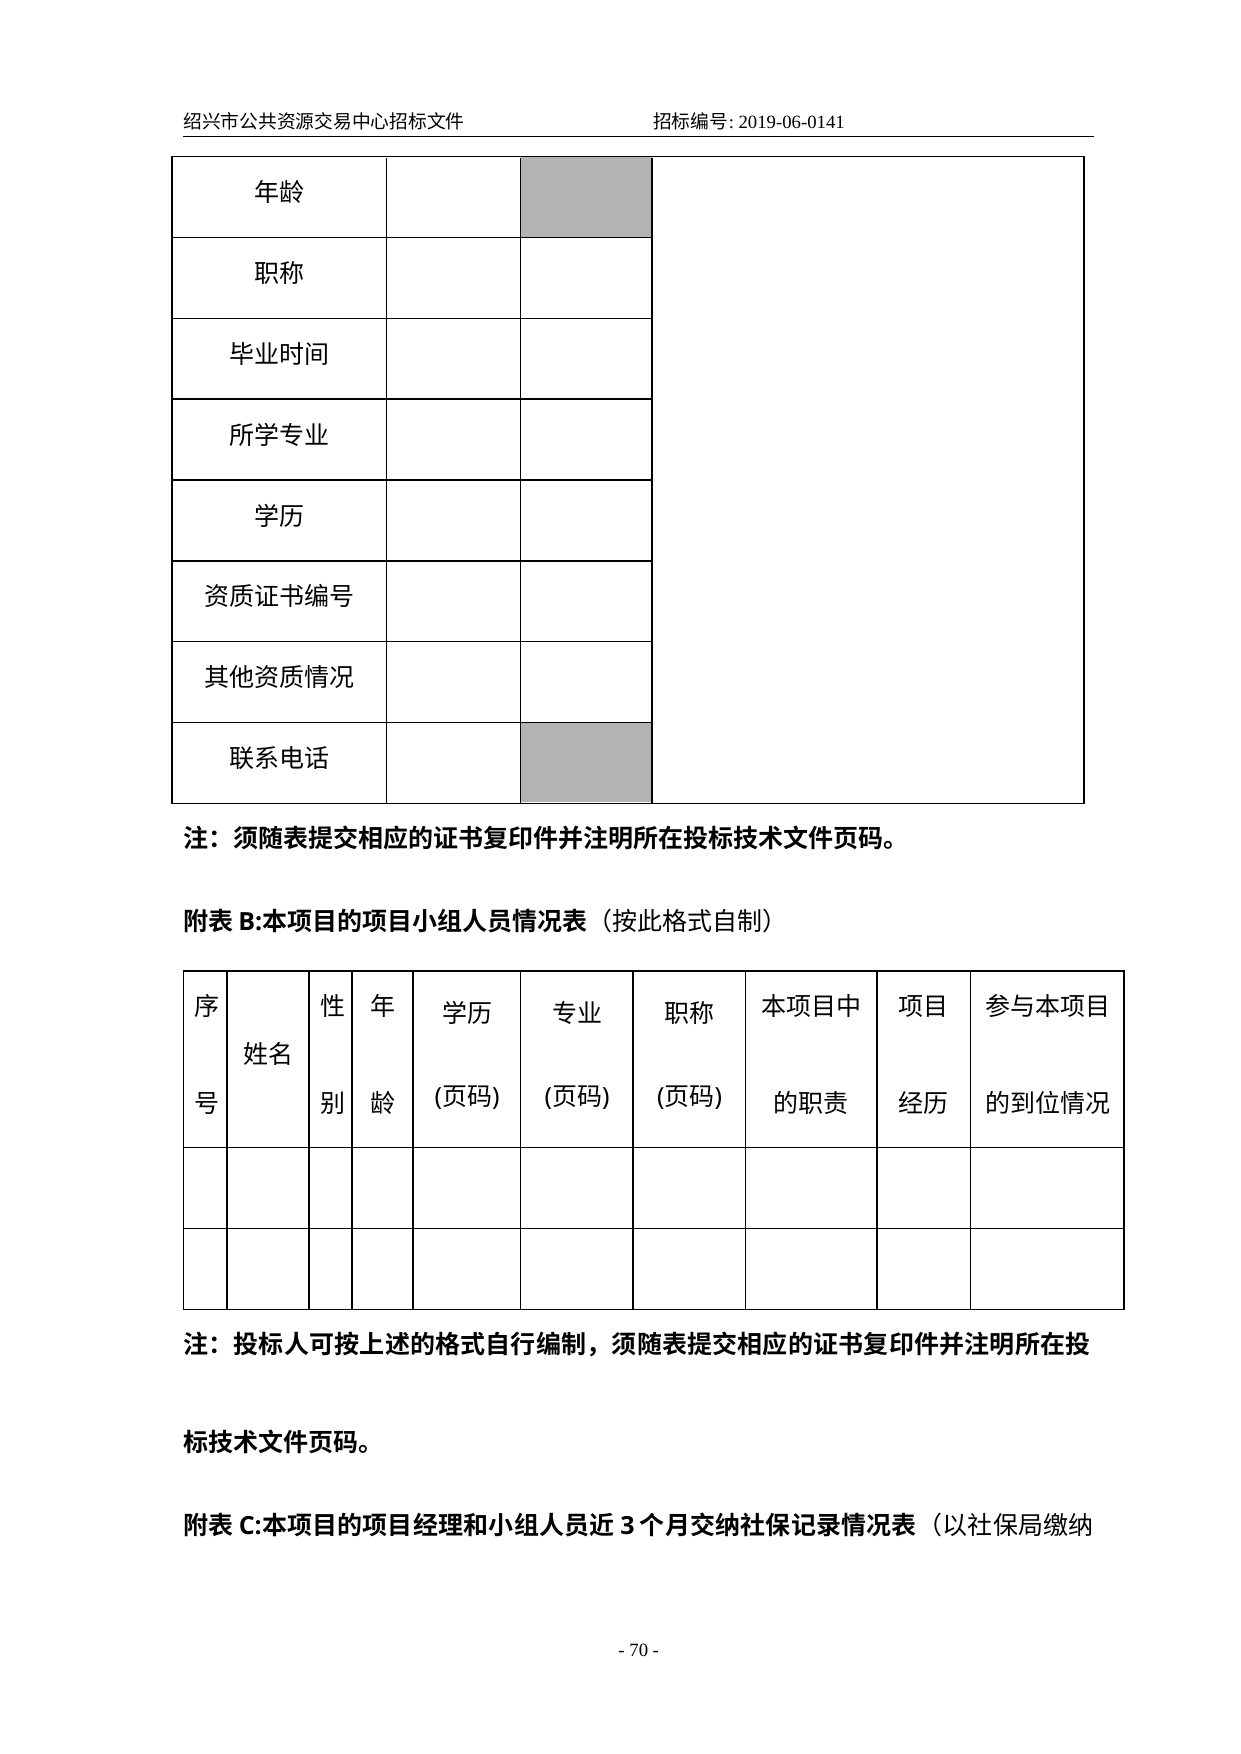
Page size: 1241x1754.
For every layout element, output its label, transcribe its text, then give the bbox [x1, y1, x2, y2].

table_cell 其他资质情况 [173, 642, 386, 722]
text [183, 1491, 1094, 1556]
table_cell [184, 1148, 226, 1228]
table_cell [878, 1148, 970, 1228]
table_cell [228, 1148, 308, 1228]
table_cell [521, 238, 651, 317]
table_cell [521, 319, 651, 398]
table_cell [387, 238, 520, 317]
table_cell [387, 481, 520, 560]
table_cell [387, 400, 520, 479]
table_header 项目经历 [878, 972, 970, 1147]
table_cell [521, 562, 651, 641]
table_cell [521, 157, 652, 237]
table_header 年龄 [353, 972, 412, 1147]
table_cell [353, 1229, 412, 1308]
table_header 职称 (页码) [634, 972, 745, 1147]
table_cell 毕业时间 [173, 319, 386, 398]
table_cell [634, 1229, 745, 1308]
table_cell [387, 319, 520, 398]
table_cell 职称 [173, 238, 386, 317]
table_cell [387, 562, 520, 641]
table_cell [310, 1148, 351, 1228]
table_cell [746, 1148, 876, 1228]
table_cell [228, 1229, 308, 1308]
table_cell [971, 1148, 1123, 1228]
table_cell [521, 642, 651, 722]
table_cell [521, 1148, 632, 1228]
table_cell 年龄 [173, 157, 386, 237]
table_cell [414, 1148, 520, 1228]
table_cell [521, 723, 651, 802]
text 注：须随表提交相应的证书复印件并注明所在投标技术文件页码。 [183, 804, 1094, 869]
table_cell [353, 1148, 412, 1228]
table_cell 联系电话 [173, 723, 386, 802]
table_header 姓名 [228, 972, 308, 1147]
table_cell [521, 481, 651, 560]
table_cell [653, 157, 1083, 802]
table_header 参与本项目的到位情况 [971, 972, 1123, 1147]
table_header 性别 [310, 972, 351, 1147]
table_cell [184, 1229, 226, 1308]
table_cell 资质证书编号 [173, 562, 386, 641]
table_cell [387, 723, 520, 802]
table_header 学历 (页码) [414, 972, 520, 1147]
table_cell 学历 [173, 481, 386, 560]
table_cell [521, 400, 651, 479]
table_header 本项目中的职责 [746, 972, 876, 1147]
text 注：投标人可按上述的格式自行编制，须随表提交相应的证书复印件并注明所在投标技术文件页码。 [183, 1310, 1094, 1473]
table_cell 所学专业 [173, 400, 386, 479]
text 附表B:本项目的项目小组人员情况表（按此格式自制） [183, 887, 1094, 952]
table_cell [414, 1229, 520, 1308]
table_header 序号 [184, 972, 226, 1147]
table_header 专业 (页码) [521, 972, 632, 1147]
table_cell [971, 1229, 1123, 1308]
table_cell [878, 1229, 970, 1308]
table_cell [521, 1229, 632, 1308]
table_cell [310, 1229, 351, 1308]
table_cell [746, 1229, 876, 1308]
table_cell [387, 642, 520, 722]
table_cell [634, 1148, 745, 1228]
table_cell [387, 157, 520, 237]
